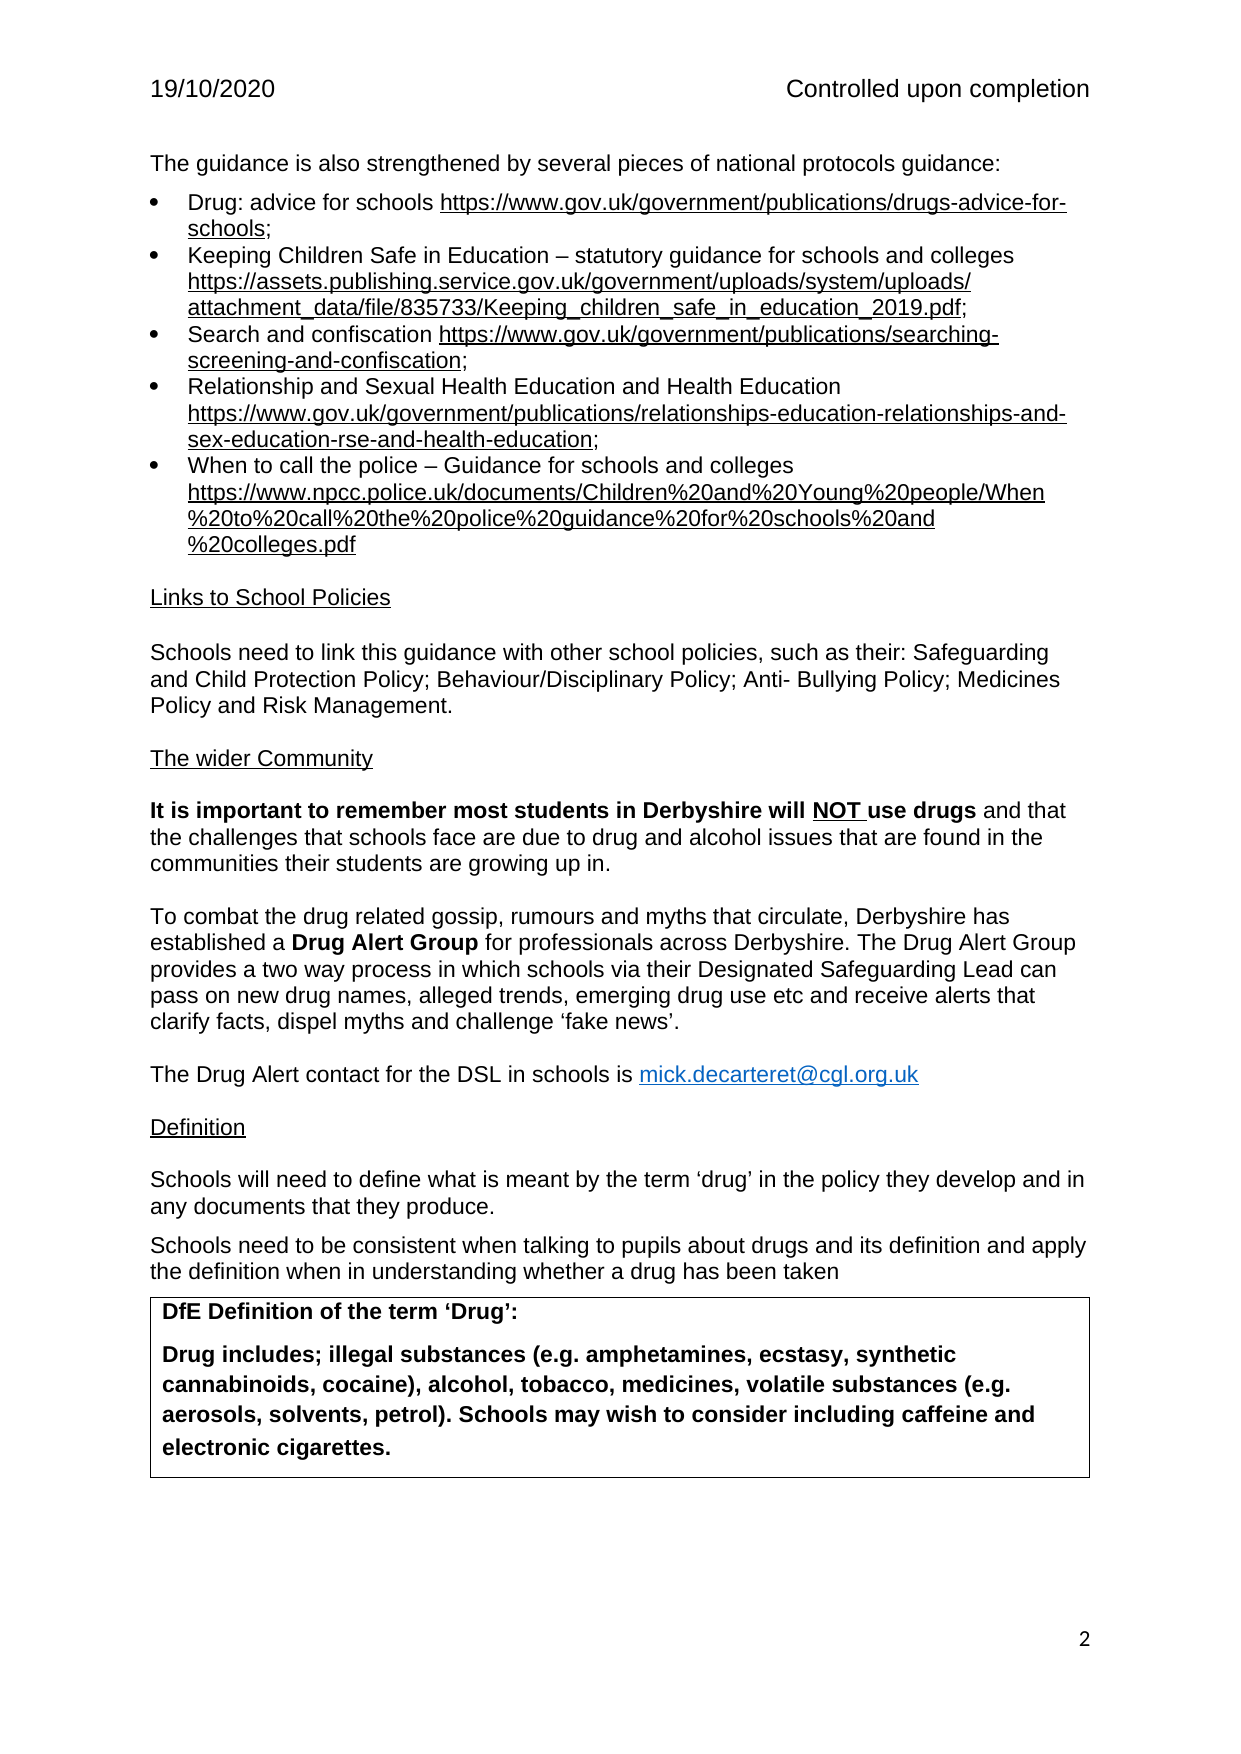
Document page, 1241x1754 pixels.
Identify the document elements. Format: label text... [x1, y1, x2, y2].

text Schools need to link this guidance with other school policies, such as their: Safeguarding and Child Protection Policy; Behaviour/Disciplinary Policy; Anti- Bullying Policy; Medicines Policy and Risk Management. [150, 639, 1090, 718]
list Drug: advice for schools https://www.gov.uk/government/publications/drugs-advice-for-schools; [150, 189, 1090, 242]
text Definition [150, 1114, 1090, 1140]
text The Drug Alert contact for the DSL in schools is mick.decarteret@cgl.org.uk [150, 1061, 1090, 1087]
list Relationship and Sexual Health Education and Health Education https://www.gov.uk/government/publications/relationships-education-relationships-and-sex-education-rse-and-health-education; [150, 373, 1090, 452]
list Search and confiscation https://www.gov.uk/government/publications/searching-screening-and-confiscation; [150, 321, 1090, 373]
list Keeping Children Safe in Education – statutory guidance for schools and colleges [150, 242, 1090, 268]
list https://assets.publishing.service.gov.uk/government/uploads/system/uploads/attachment_data/file/835733/Keeping_children_safe_in_education_2019.pdf; [187, 268, 1090, 321]
text Links to School Policies [150, 584, 1090, 611]
text Schools will need to define what is meant by the term ‘drug’ in the policy they develop and in any documents that they produce. [150, 1166, 1090, 1219]
table_header DfE Definition of the term ‘Drug’: Drug includes; illegal substances (e.g. amphetamines, ecstasy, synthetic cannabinoids, cocaine), alcohol, tobacco, medicines, volatile substances (e.g. aerosols, solvents, petrol). Schools may wish to consider including caffeine and electronic cigarettes. [151, 1298, 1089, 1477]
text Schools need to be consistent when talking to pupils about drugs and its definition and apply the definition when in understanding whether a drug has been taken [150, 1232, 1090, 1284]
text The guidance is also strengthened by several pieces of national protocols guidance: [150, 150, 1090, 176]
list When to call the police – Guidance for schools and colleges https://www.npcc.police.uk/documents/Children%20and%20Young%20people/When%20to%20call%20the%20police%20guidance%20for%20schools%20and%20colleges.pdf [150, 452, 1090, 558]
text To combat the drug related gossip, rumours and myths that circulate, Derbyshire has established a Drug Alert Group for professionals across Derbyshire. The Drug Alert Group provides a two way process in which schools via their Designated Safeguarding Lead can pass on new drug names, alleged trends, emerging drug use etc and receive alerts that clarify facts, dispel myths and challenge ‘fake news’. [150, 903, 1090, 1034]
text It is important to remember most students in Derbyshire will NOT use drugs and that the challenges that schools face are due to drug and alcohol issues that are found in the communities their students are growing up in. [150, 797, 1090, 876]
text The wider Community [150, 745, 1090, 771]
